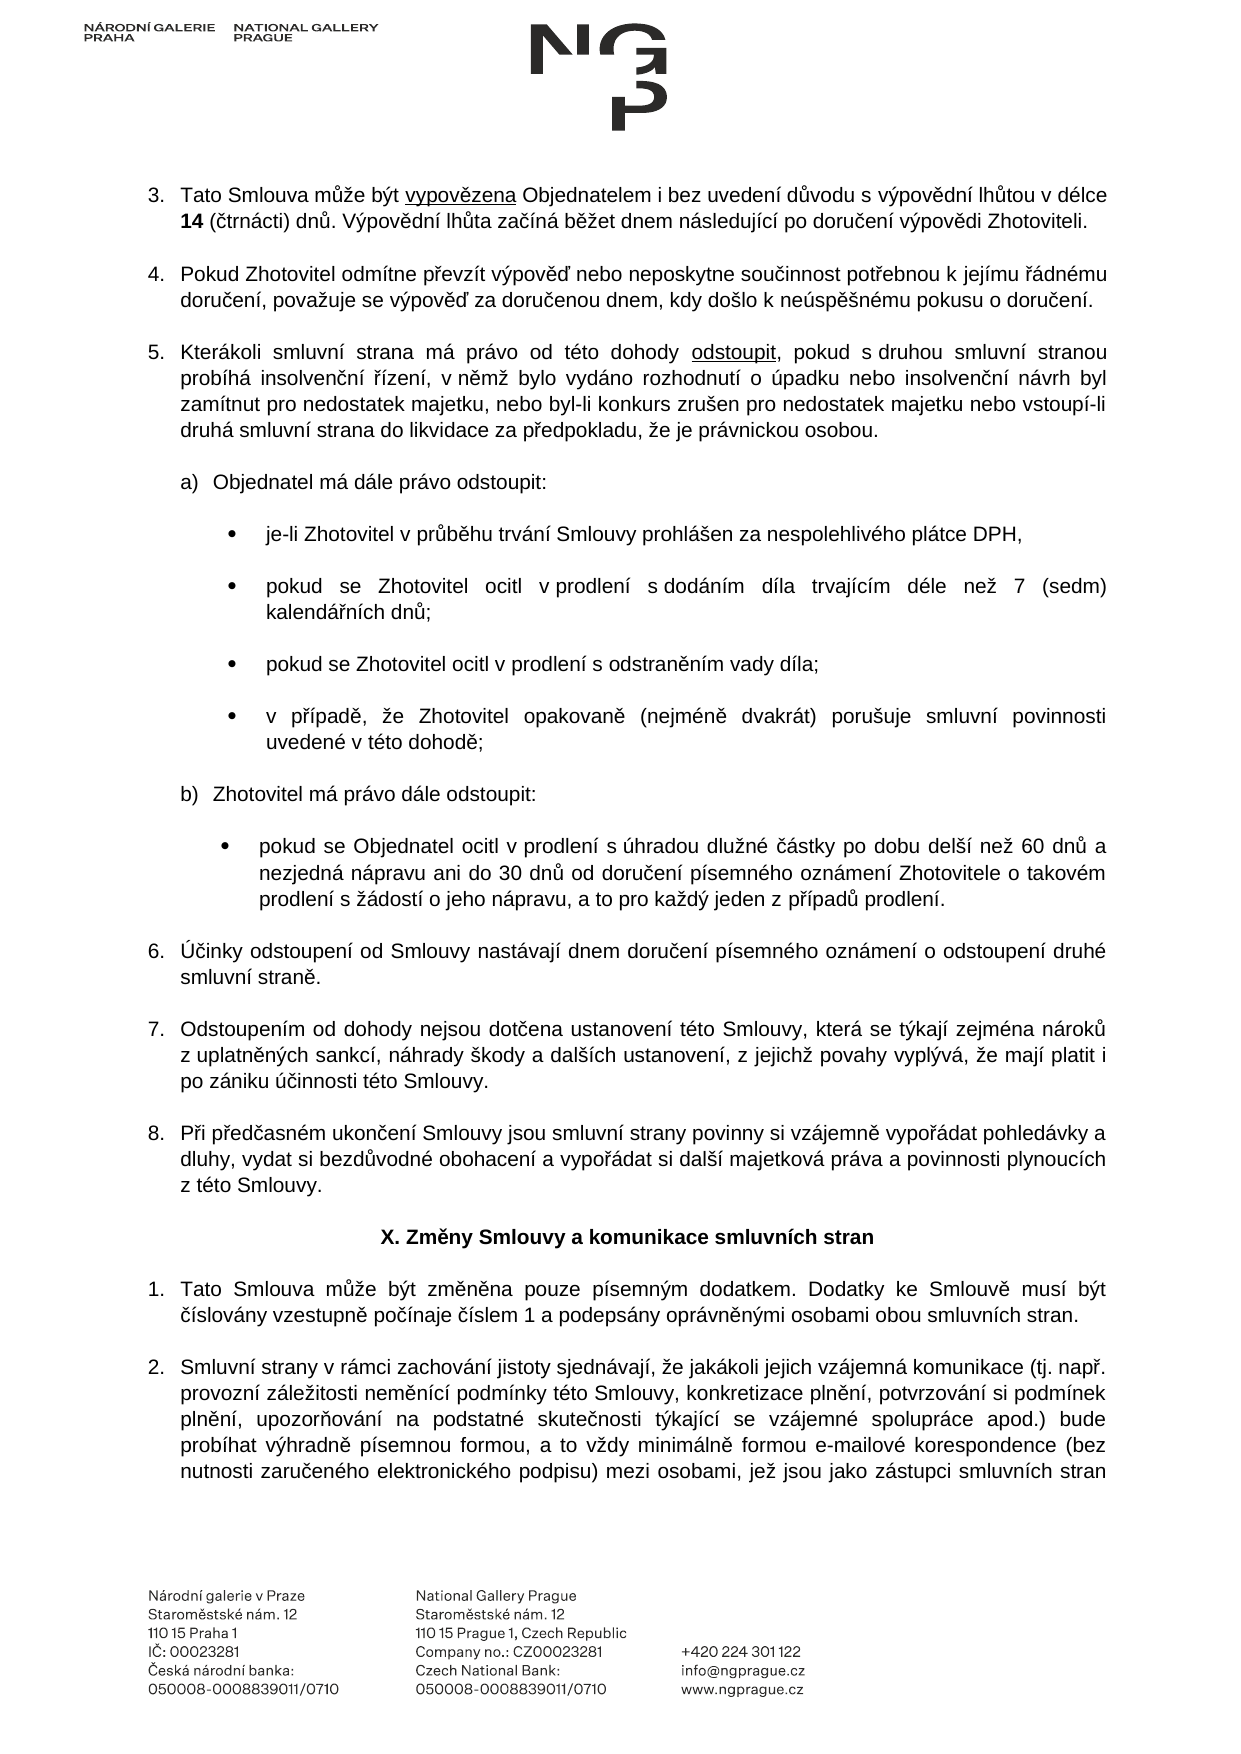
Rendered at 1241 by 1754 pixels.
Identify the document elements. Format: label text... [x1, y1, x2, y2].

list Zhotovitel má právo dále odstoupit: [180, 781, 1107, 807]
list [148, 1354, 1107, 1484]
list je-li Zhotovitel v průběhu trvání Smlouvy prohlášen za nespolehlivého plátce DPH, [228, 521, 1107, 547]
subtitle Změny Smlouvy a komunikace smluvních stran [148, 1224, 1107, 1250]
list Odstoupením od dohody nejsou dotčena ustanovení této Smlouvy, která se týkají zejména nároků z uplatněných sankcí, náhrady škody a dalších ustanovení, z jejichž povahy vyplývá, že mají platit i po zániku účinnosti této Smlouvy. [148, 1015, 1107, 1093]
list Při předčasném ukončení Smlouvy jsou smluvní strany povinny si vzájemně vypořádat pohledávky a dluhy, vydat si bezdůvodné obohacení a vypořádat si další majetková práva a povinnosti plynoucích z této Smlouvy. [148, 1119, 1107, 1198]
list Účinky odstoupení od Smlouvy nastávají dnem doručení písemného oznámení o odstoupení druhé smluvní straně. [148, 937, 1107, 989]
list pokud se Objednatel ocitl v prodlení s úhradou dlužné částky po dobu delší než 60 dnů a nezjedná nápravu ani do 30 dnů od doručení písemného oznámení Zhotovitele o takovém prodlení s žádostí o jeho nápravu, a to pro každý jeden z případů prodlení. [221, 833, 1107, 911]
list Objednatel má dále právo odstoupit: [180, 468, 1107, 494]
list Tato Smlouva může být vypovězena Objednatelem i bez uvedení důvodu s výpovědní lhůtou v délce 14 (čtrnácti) dnů. Výpovědní lhůta začíná běžet dnem následující po doručení výpovědi Zhotoviteli. [148, 182, 1107, 234]
list pokud se Zhotovitel ocitl v prodlení s dodáním díla trvajícím déle než 7 (sedm) kalendářních dnů; [228, 573, 1107, 625]
list pokud se Zhotovitel ocitl v prodlení s odstraněním vady díla; [228, 651, 1107, 677]
list v případě, že Zhotovitel opakovaně (nejméně dvakrát) porušuje smluvní povinnosti uvedené v této dohodě; [228, 703, 1107, 755]
list Pokud Zhotovitel odmítne převzít výpověď nebo neposkytne součinnost potřebnou k jejímu řádnému doručení, považuje se výpověď za doručenou dnem, kdy došlo k neúspěšnému pokusu o doručení. [148, 260, 1107, 312]
list Kterákoli smluvní strana má právo od této dohody odstoupit, pokud s druhou smluvní stranou probíhá insolvenční řízení, v němž bylo vydáno rozhodnutí o úpadku nebo insolvenční návrh byl zamítnut pro nedostatek majetku, nebo byl-li konkurs zrušen pro nedostatek majetku nebo vstoupí-li druhá smluvní strana do likvidace za předpokladu, že je právnickou osobou. [148, 338, 1107, 442]
list Tato Smlouva může být změněna pouze písemným dodatkem. Dodatky ke Smlouvě musí být číslovány vzestupně počínaje číslem 1 a podepsány oprávněnými osobami obou smluvních stran. [148, 1276, 1107, 1328]
